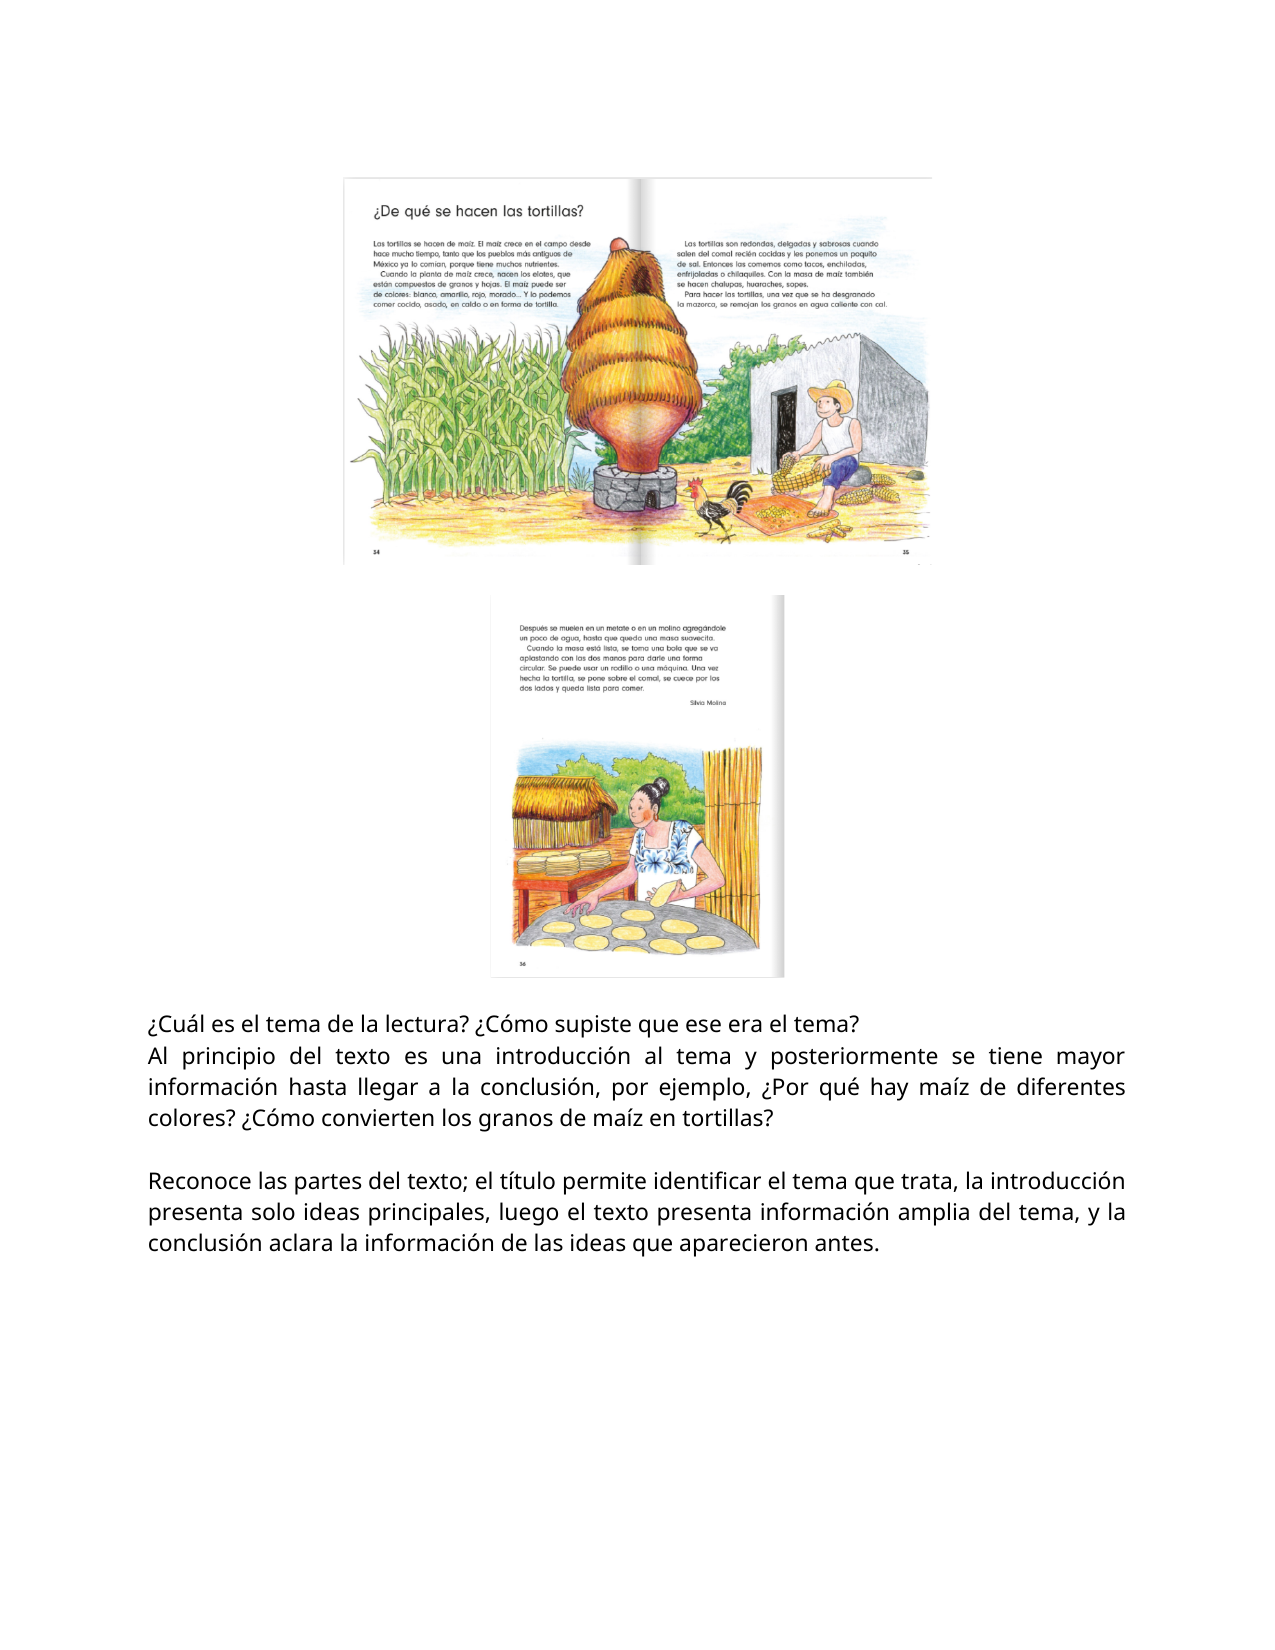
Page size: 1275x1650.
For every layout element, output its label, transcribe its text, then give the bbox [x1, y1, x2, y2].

text Reconoce las partes del texto; el título permite identificar el tema que trata, la introducción presenta solo ideas principales, luego el texto presenta información amplia del tema, y la conclusión aclara la información de las ideas que aparecieron antes. [148, 1165, 1127, 1258]
text Al principio del texto es una introducción al tema y posteriormente se tiene mayor información hasta llegar a la conclusión, por ejemplo, ¿Por qué hay maíz de diferentes colores? ¿Cómo convierten los granos de maíz en tortillas? [148, 1040, 1127, 1133]
picture [343, 177, 933, 565]
text ¿Cuál es el tema de la lectura? ¿Cómo supiste que ese era el tema? [148, 1008, 1127, 1040]
picture [490, 595, 785, 978]
